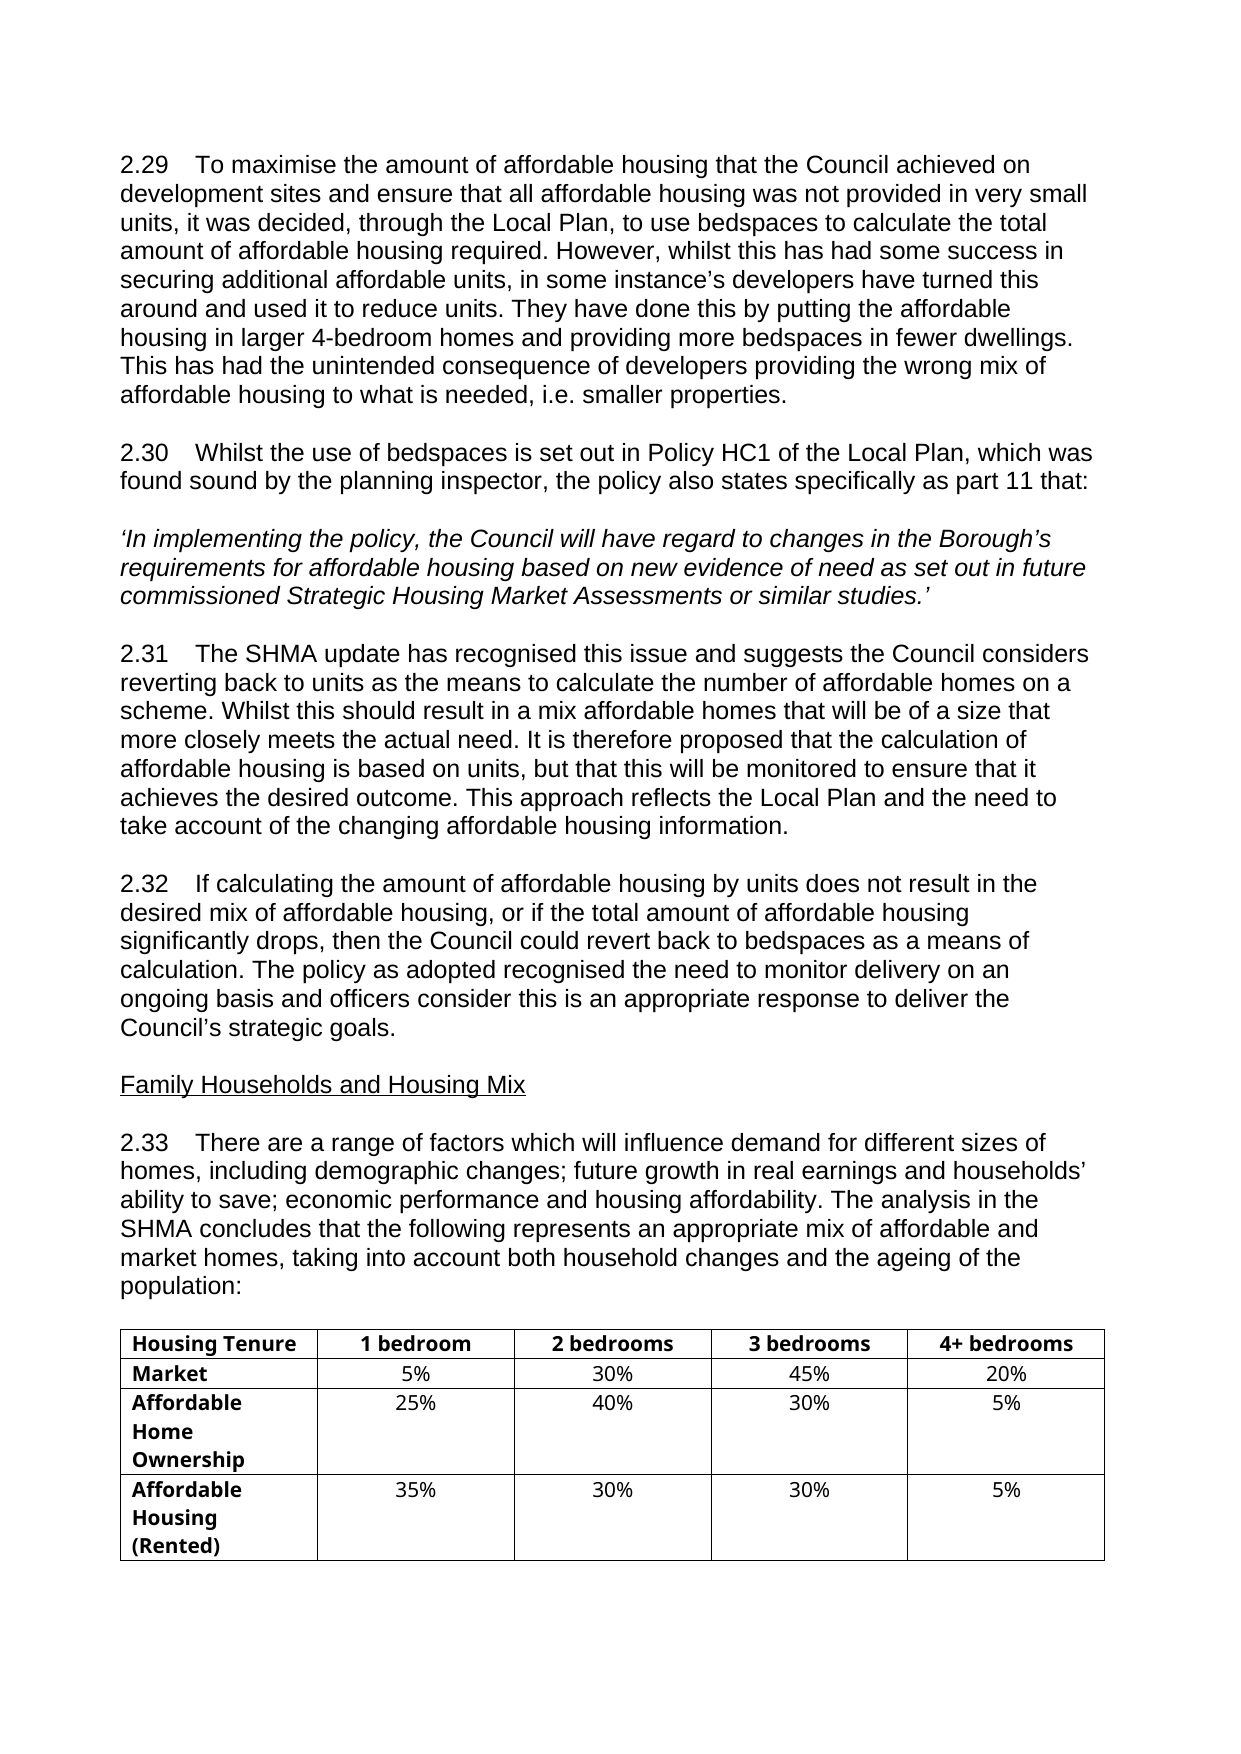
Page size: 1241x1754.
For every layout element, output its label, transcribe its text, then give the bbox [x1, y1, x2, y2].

text ‘In implementing the policy, the Council will have regard to changes in the Borough’s requirements for affordable housing based on new evidence of need as set out in future commissioned Strategic Housing Market Assessments or similar studies.’ [120, 524, 1105, 610]
table_cell 30% [712, 1389, 907, 1474]
table_cell Market [121, 1359, 317, 1387]
table_cell 30% [712, 1475, 907, 1560]
table_cell Affordable Home Ownership [121, 1389, 317, 1474]
table_cell 30% [515, 1475, 711, 1560]
table_cell Affordable Housing (Rented) [121, 1475, 317, 1560]
text 2.31 The SHMA update has recognised this issue and suggests the Council considers reverting back to units as the means to calculate the number of affordable homes on a scheme. Whilst this should result in a mix affordable homes that will be of a size that more closely meets the actual need. It is therefore proposed that the calculation of affordable housing is based on units, but that this will be monitored to ensure that it achieves the desired outcome. This approach reflects the Local Plan and the need to take account of the changing affordable housing information. [120, 639, 1105, 840]
table_cell 30% [515, 1359, 711, 1387]
table_header 4+ bedrooms [908, 1330, 1104, 1358]
table_cell 25% [318, 1389, 514, 1474]
text 2.32 If calculating the amount of affordable housing by units does not result in the desired mix of affordable housing, or if the total amount of affordable housing significantly drops, then the Council could revert back to bedspaces as a means of calculation. The policy as adopted recognised the need to monitor delivery on an ongoing basis and officers consider this is an appropriate response to deliver the Council’s strategic goals. [120, 869, 1105, 1041]
table_header 3 bedrooms [712, 1330, 907, 1358]
text Family Households and Housing Mix [120, 1070, 1105, 1099]
text 2.33 There are a range of factors which will influence demand for different sizes of homes, including demographic changes; future growth in real earnings and households’ ability to save; economic performance and housing affordability. The analysis in the SHMA concludes that the following represents an appropriate mix of affordable and market homes, taking into account both household changes and the ageing of the population: [120, 1127, 1105, 1300]
table_cell 40% [515, 1389, 711, 1474]
table_header 2 bedrooms [515, 1330, 711, 1358]
table_cell 5% [908, 1389, 1104, 1474]
table_cell 35% [318, 1475, 514, 1560]
table_cell 45% [712, 1359, 907, 1387]
table_cell 20% [908, 1359, 1104, 1387]
table_header Housing Tenure [121, 1330, 317, 1358]
table_header 1 bedroom [318, 1330, 514, 1358]
table_cell 5% [318, 1359, 514, 1387]
text 2.29 To maximise the amount of affordable housing that the Council achieved on development sites and ensure that all affordable housing was not provided in very small units, it was decided, through the Local Plan, to use bedspaces to calculate the total amount of affordable housing required. However, whilst this has had some success in securing additional affordable units, in some instance’s developers have turned this around and used it to reduce units. They have done this by putting the affordable housing in larger 4-bedroom homes and providing more bedspaces in fewer dwellings. This has had the unintended consequence of developers providing the wrong mix of affordable housing to what is needed, i.e. smaller properties. [120, 150, 1105, 409]
text 2.30 Whilst the use of bedspaces is set out in Policy HC1 of the Local Plan, which was found sound by the planning inspector, the policy also states specifically as part 11 that: [120, 437, 1105, 495]
table_cell 5% [908, 1475, 1104, 1560]
